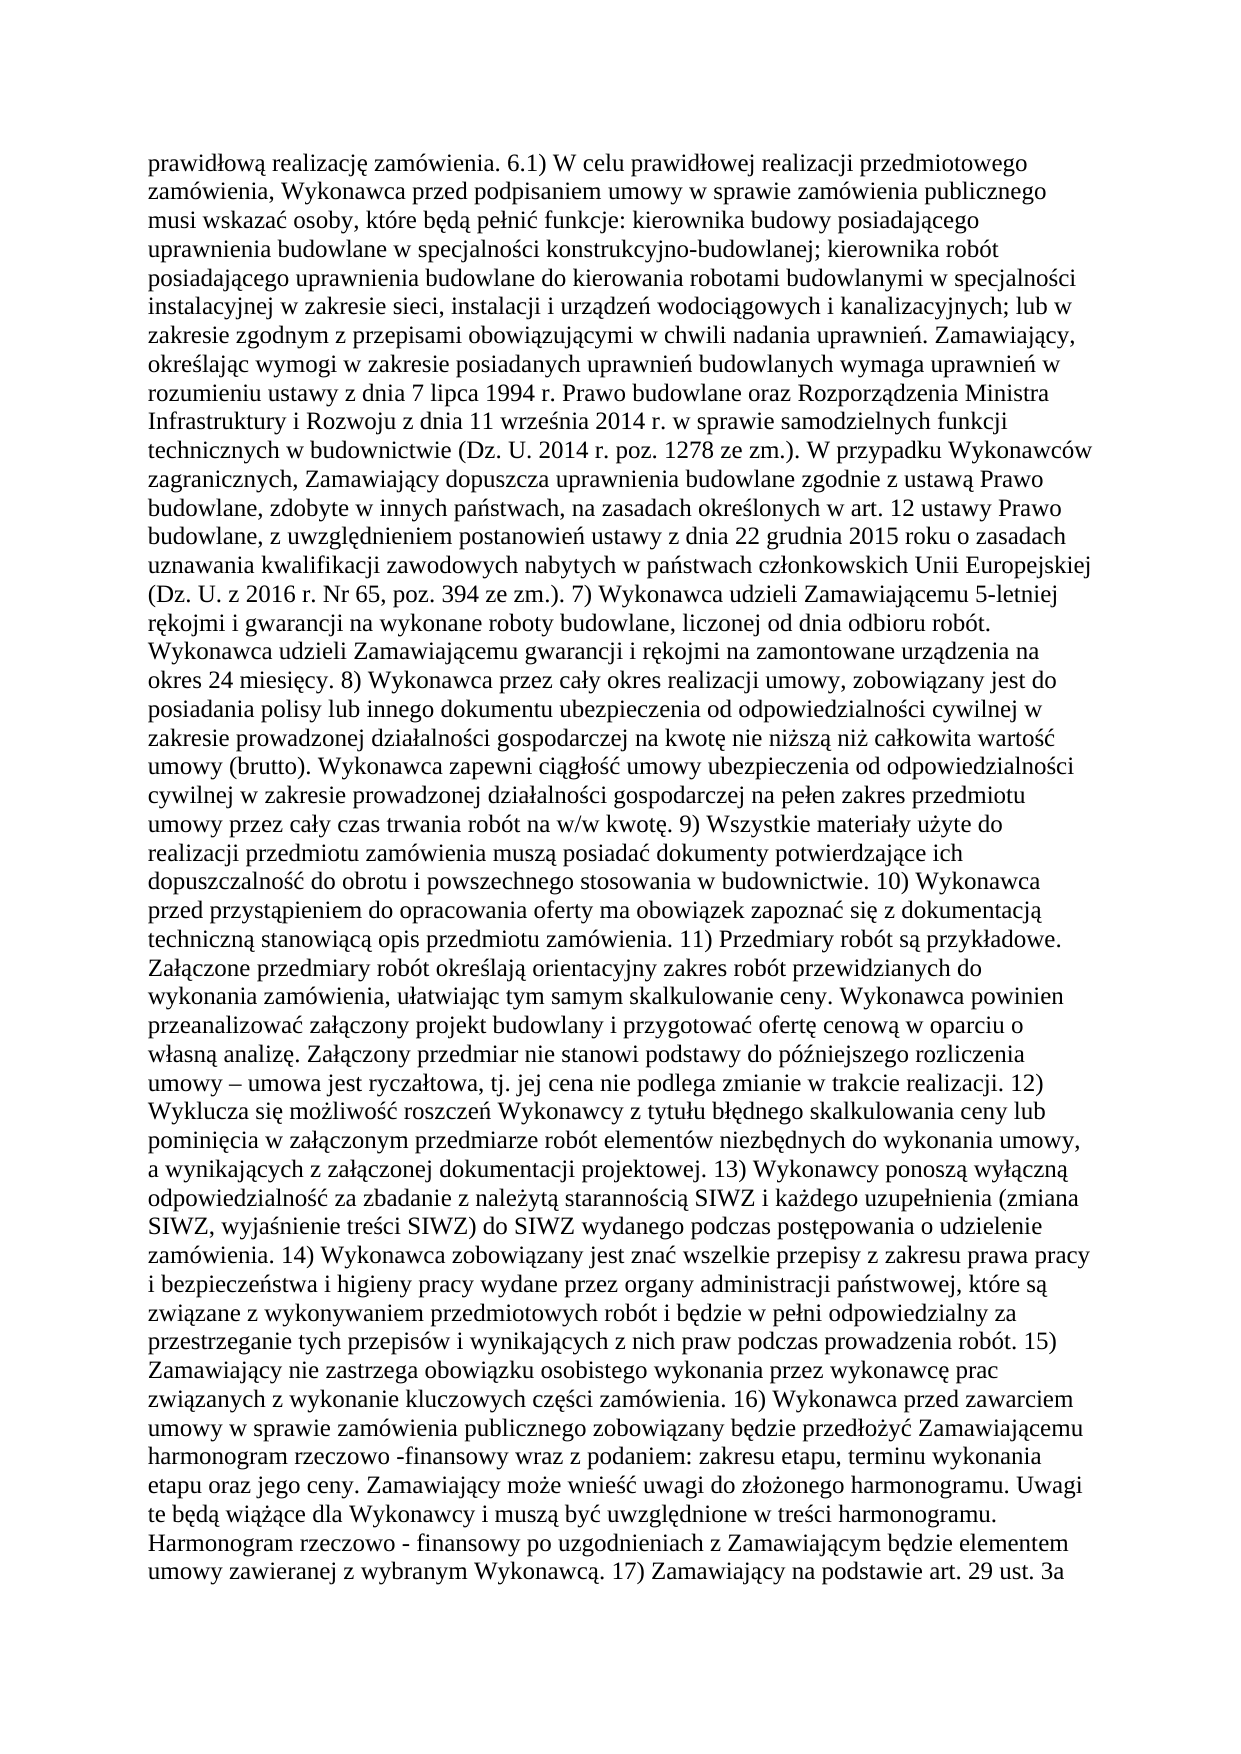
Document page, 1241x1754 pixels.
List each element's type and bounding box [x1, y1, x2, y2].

text [148, 148, 1093, 1585]
